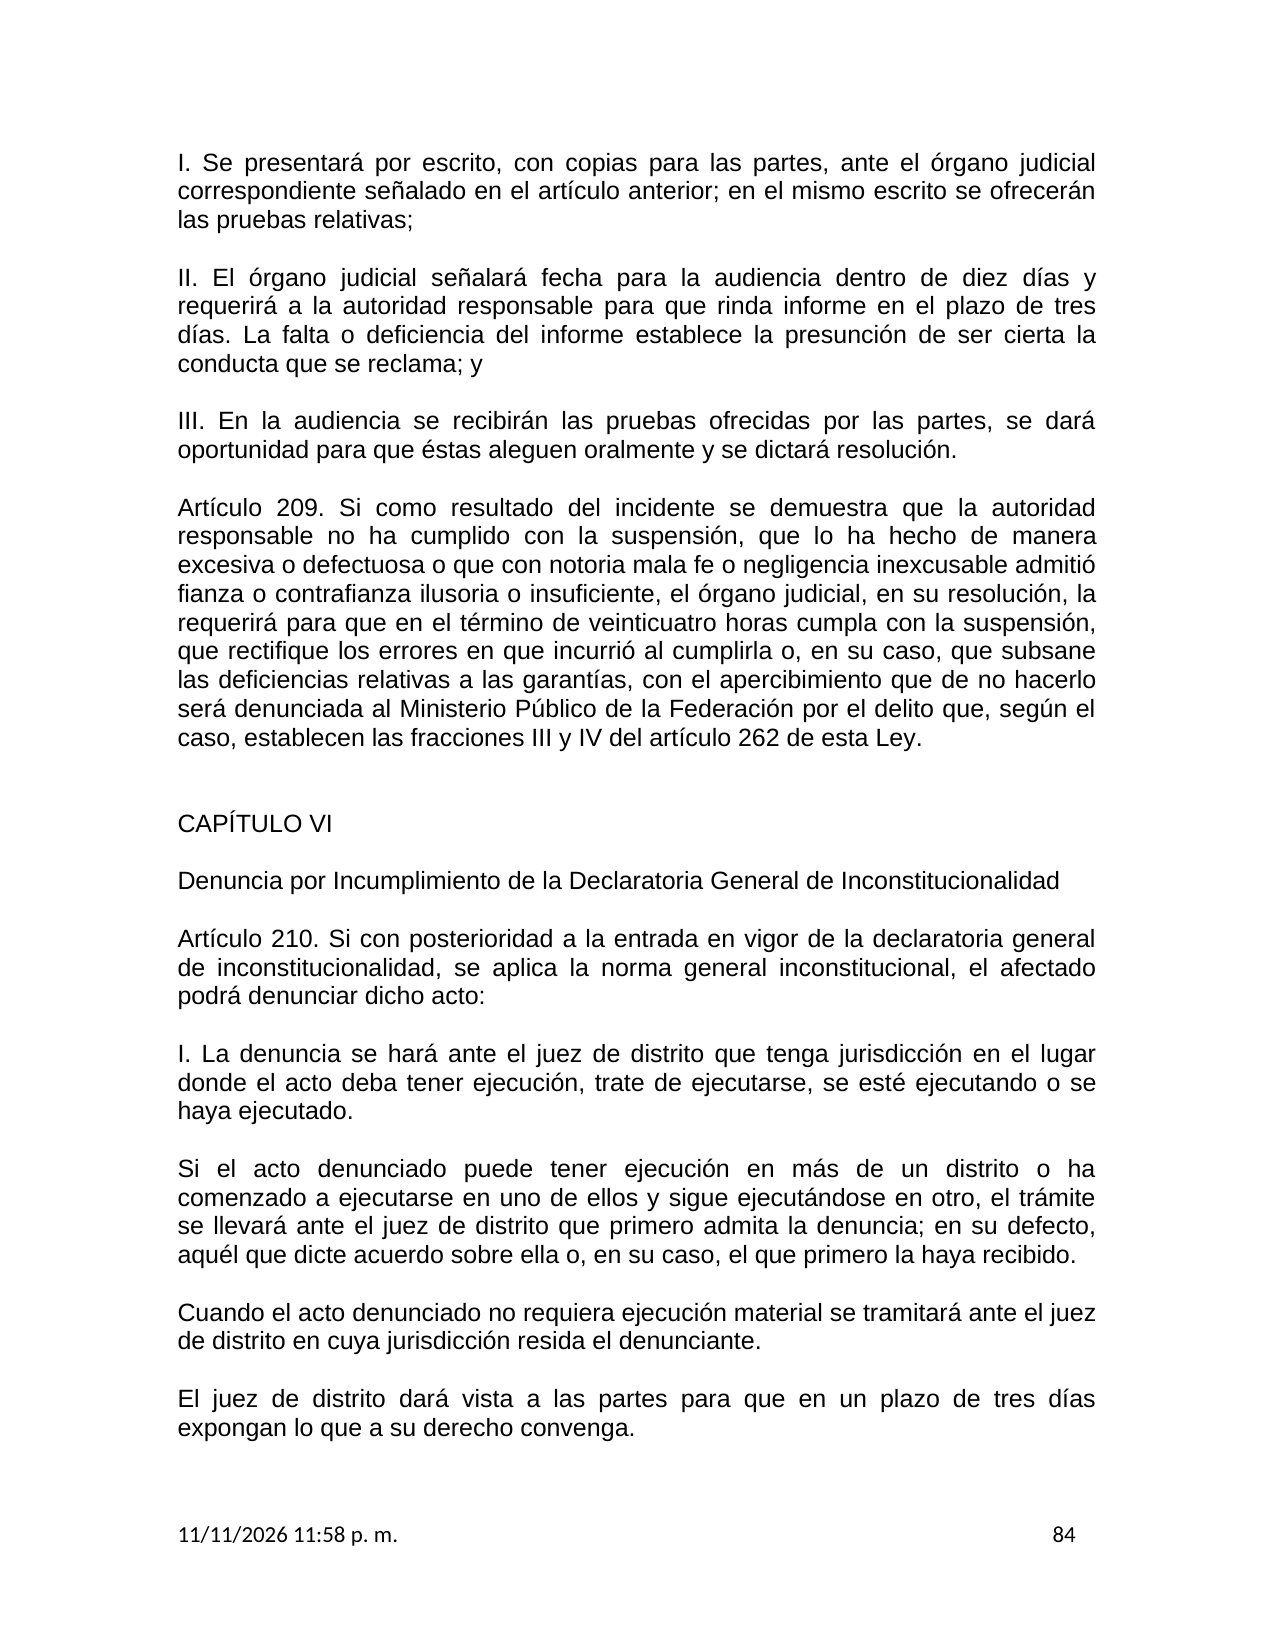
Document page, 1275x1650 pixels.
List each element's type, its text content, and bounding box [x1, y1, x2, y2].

text El juez de distrito dará vista a las partes para que en un plazo de tres días expongan lo que a su derecho convenga. [177, 1384, 1098, 1441]
text Si el acto denunciado puede tener ejecución en más de un distrito o ha comenzado a ejecutarse en uno de ellos y sigue ejecutándose en otro, el trámite se llevará ante el juez de distrito que primero admita la denuncia; en su defecto, aquél que dicte acuerdo sobre ella o, en su caso, el que primero la haya recibido. [177, 1154, 1098, 1269]
text I. La denuncia se hará ante el juez de distrito que tenga jurisdicción en el lugar donde el acto deba tener ejecución, trate de ejecutarse, se esté ejecutando o se haya ejecutado. [177, 1039, 1098, 1125]
text III. En la audiencia se recibirán las pruebas ofrecidas por las partes, se dará oportunidad para que éstas aleguen oralmente y se dictará resolución. [177, 406, 1098, 464]
text CAPÍTULO VI [177, 809, 1098, 838]
text Artículo 209. Si como resultado del incidente se demuestra que la autoridad responsable no ha cumplido con la suspensión, que lo ha hecho de manera excesiva o defectuosa o que con notoria mala fe o negligencia inexcusable admitió fianza o contrafianza ilusoria o insuficiente, el órgano judicial, en su resolución, la requerirá para que en el término de veinticuatro horas cumpla con la suspensión, que rectifique los errores en que incurrió al cumplirla o, en su caso, que subsane las deficiencias relativas a las garantías, con el apercibimiento que de no hacerlo será denunciada al Ministerio Público de la Federación por el delito que, según el caso, establecen las fracciones III y IV del artículo 262 de esta Ley. [177, 493, 1098, 751]
text Artículo 210. Si con posterioridad a la entrada en vigor de la declaratoria general de inconstitucionalidad, se aplica la norma general inconstitucional, el afectado podrá denunciar dicho acto: [177, 924, 1098, 1010]
text Cuando el acto denunciado no requiera ejecución material se tramitará ante el juez de distrito en cuya jurisdicción resida el denunciante. [177, 1298, 1098, 1355]
text II. El órgano judicial señalará fecha para la audiencia dentro de diez días y requerirá a la autoridad responsable para que rinda informe en el plazo de tres días. La falta o deficiencia del informe establece la presunción de ser cierta la conducta que se reclama; y [177, 263, 1098, 378]
text I. Se presentará por escrito, con copias para las partes, ante el órgano judicial correspondiente señalado en el artículo anterior; en el mismo escrito se ofrecerán las pruebas relativas; [177, 148, 1098, 234]
text Denuncia por Incumplimiento de la Declaratoria General de Inconstitucionalidad [177, 866, 1098, 895]
